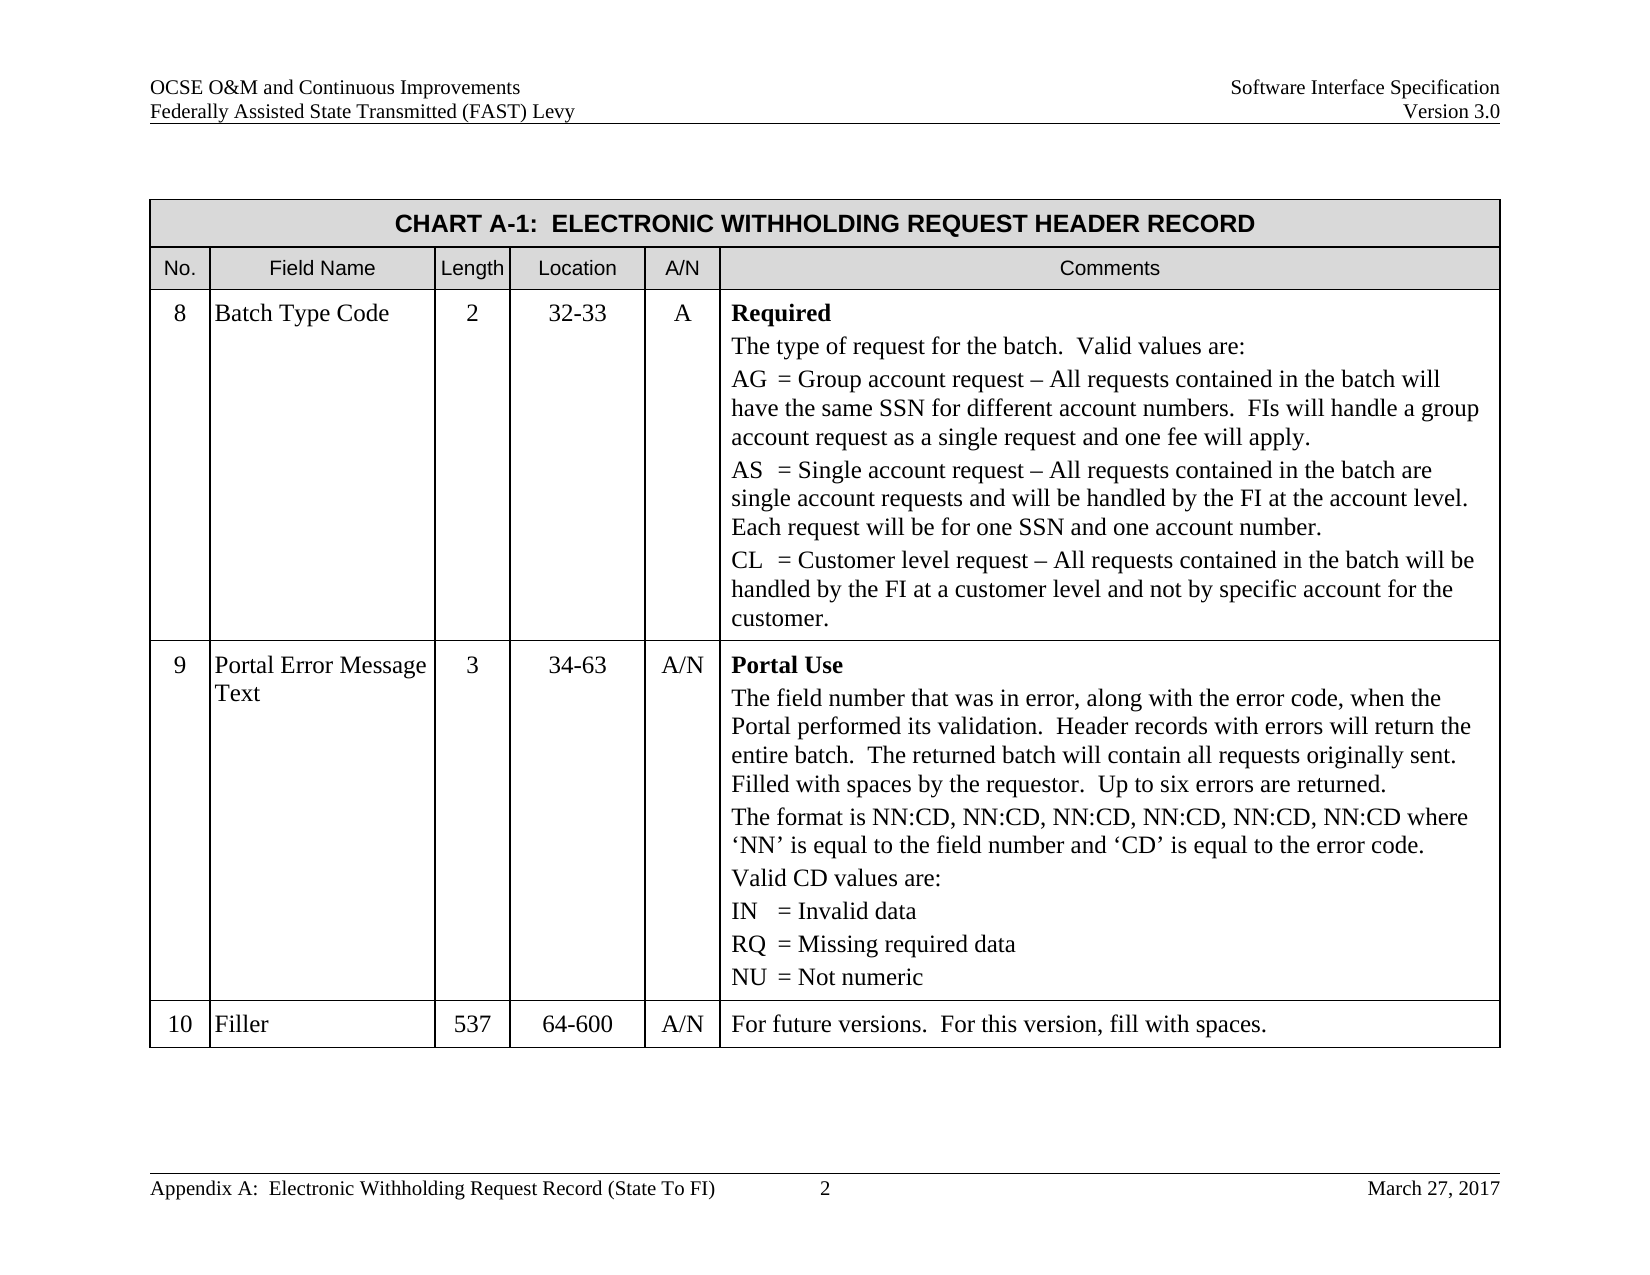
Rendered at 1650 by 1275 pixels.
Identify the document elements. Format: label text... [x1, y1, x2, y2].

table_cell For future versions. For this version, fill with spaces. [721, 1001, 1499, 1047]
table_cell Location [511, 248, 644, 289]
table_cell A/N [646, 1001, 719, 1047]
table_cell No. [151, 248, 209, 289]
table_cell 32-33 [511, 290, 644, 640]
table_cell 2 [436, 290, 509, 640]
table_header Chart A-1: Electronic Withholding Request Header Record [151, 200, 1499, 246]
table_cell 9 [151, 641, 209, 999]
table_cell A/N [646, 248, 719, 289]
table_cell 8 [151, 290, 209, 640]
table_cell Field Name [211, 248, 434, 289]
table_cell Required The type of request for the batch. Valid values are: AG = Group account request – All requests contained in the batch will have the same SSN for different account numbers. FIs will handle a group account request as a single request and one fee will apply. AS = Single account request – All requests contained in the batch are single account requests and will be handled by the FI at the account level. Each request will be for one SSN and one account number. CL = Customer level request – All requests contained in the batch will be handled by the FI at a customer level and not by specific account for the customer. [721, 290, 1499, 640]
table_cell 64-600 [511, 1001, 644, 1047]
table_cell Filler [211, 1001, 434, 1047]
table_cell 3 [436, 641, 509, 999]
table_cell 10 [151, 1001, 209, 1047]
table_cell Comments [721, 248, 1499, 289]
table_cell A [646, 290, 719, 640]
table_cell 537 [436, 1001, 509, 1047]
table_cell Portal Error Message Text [211, 641, 434, 999]
table_cell Length [436, 248, 509, 289]
table_cell Batch Type Code [211, 290, 434, 640]
table_cell Portal Use The field number that was in error, along with the error code, when the Portal performed its validation. Header records with errors will return the entire batch. The returned batch will contain all requests originally sent. Filled with spaces by the requestor. Up to six errors are returned. The format is NN:CD, NN:CD, NN:CD, NN:CD, NN:CD, NN:CD where ‘NN’ is equal to the field number and ‘CD’ is equal to the error code. Valid CD values are: IN = Invalid data RQ = Missing required data NU = Not numeric [721, 641, 1499, 999]
table_cell 34-63 [511, 641, 644, 999]
table_cell A/N [646, 641, 719, 999]
